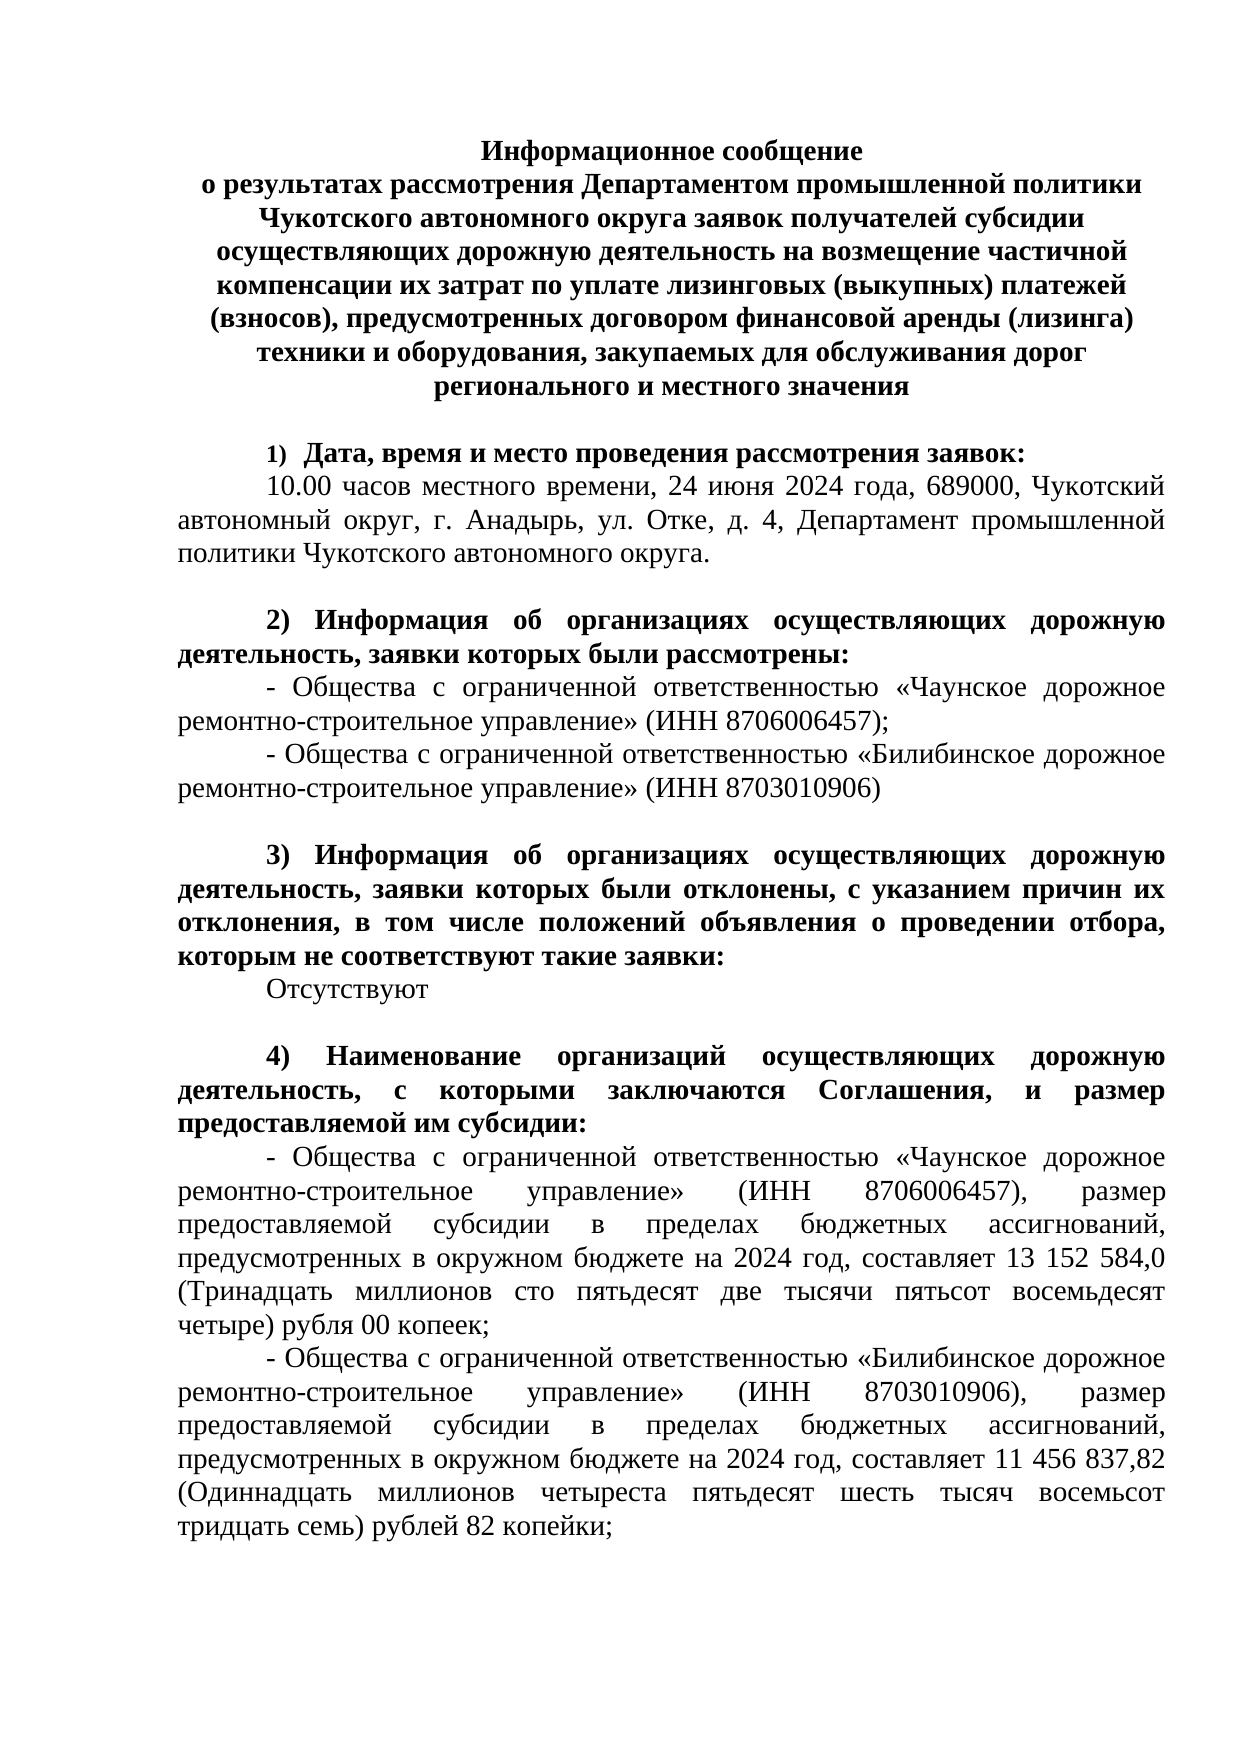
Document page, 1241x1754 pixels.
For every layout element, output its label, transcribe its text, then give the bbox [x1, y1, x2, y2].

list Дата, время и место проведения рассмотрения заявок: [266, 435, 1166, 468]
text 3) Информация об организациях осуществляющих дорожную деятельность, заявки которых были отклонены, с указанием причин их отклонения, в том числе положений объявления о проведении отбора, которым не соответствуют такие заявки: [177, 837, 1166, 971]
text - Общества с ограниченной ответственностью «Билибинское дорожное ремонтно-строительное управление» (ИНН 8703010906) [177, 737, 1166, 804]
text 2) Информация об организациях осуществляющих дорожную деятельность, заявки которых были рассмотрены: [177, 602, 1166, 669]
text Отсутствуют [177, 971, 1166, 1005]
text - Общества с ограниченной ответственностью «Чаунское дорожное ремонтно-строительное управление» (ИНН 8706006457); [177, 669, 1166, 737]
text - Общества с ограниченной ответственностью «Билибинское дорожное ремонтно-строительное управление» (ИНН 8703010906), размер предоставляемой субсидии в пределах бюджетных ассигнований, предусмотренных в окружном бюджете на 2024 год, составляет 11 456 837,82 (Одиннадцать миллионов четыреста пятьдесят шесть тысяч восемьсот тридцать семь) рублей 82 копейки; [177, 1340, 1166, 1542]
text - Общества с ограниченной ответственностью «Чаунское дорожное ремонтно-строительное управление» (ИНН 8706006457), размер предоставляемой субсидии в пределах бюджетных ассигнований, предусмотренных в окружном бюджете на 2024 год, составляет 13 152 584,0 (Тринадцать миллионов сто пятьдесят две тысячи пятьсот восемьдесят четыре) рубля 00 копеек; [177, 1139, 1166, 1340]
text Информационное сообщение [177, 133, 1166, 166]
text 10.00 часов местного времени, 24 июня 2024 года, 689000, Чукотский автономный округ, г. Анадырь, ул. Отке, д. 4, Департамент промышленной политики Чукотского автономного округа. [177, 468, 1166, 569]
text 4) Наименование организаций осуществляющих дорожную деятельность, с которыми заключаются Соглашения, и размер предоставляемой им субсидии: [177, 1038, 1166, 1139]
text о результатах рассмотрения Департаментом промышленной политики Чукотского автономного округа заявок получателей субсидии осуществляющих дорожную деятельность на возмещение частичной компенсации их затрат по уплате лизинговых (выкупных) платежей (взносов), предусмотренных договором финансовой аренды (лизинга) техники и оборудования, закупаемых для обслуживания дорог регионального и местного значения [177, 166, 1166, 401]
